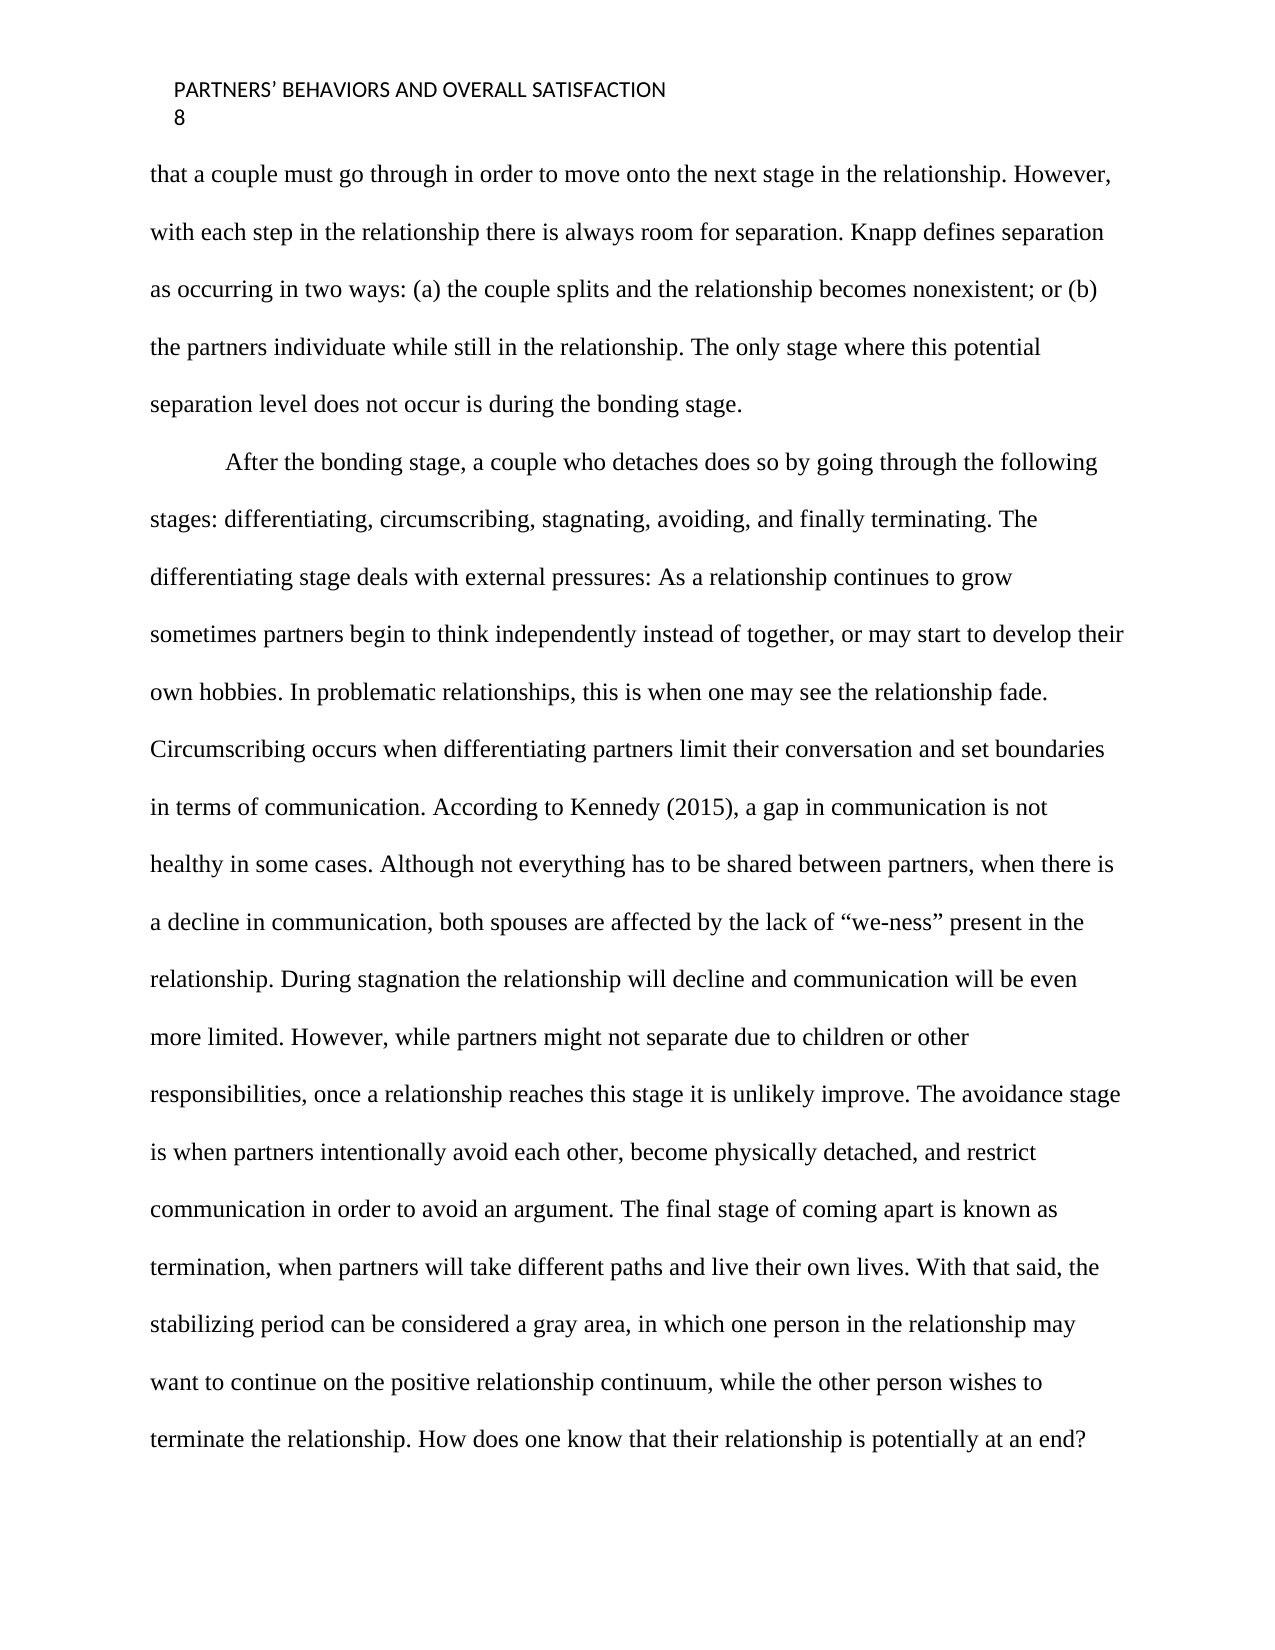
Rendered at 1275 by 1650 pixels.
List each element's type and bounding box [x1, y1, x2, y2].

text [150, 447, 1125, 1453]
text [150, 159, 1125, 418]
